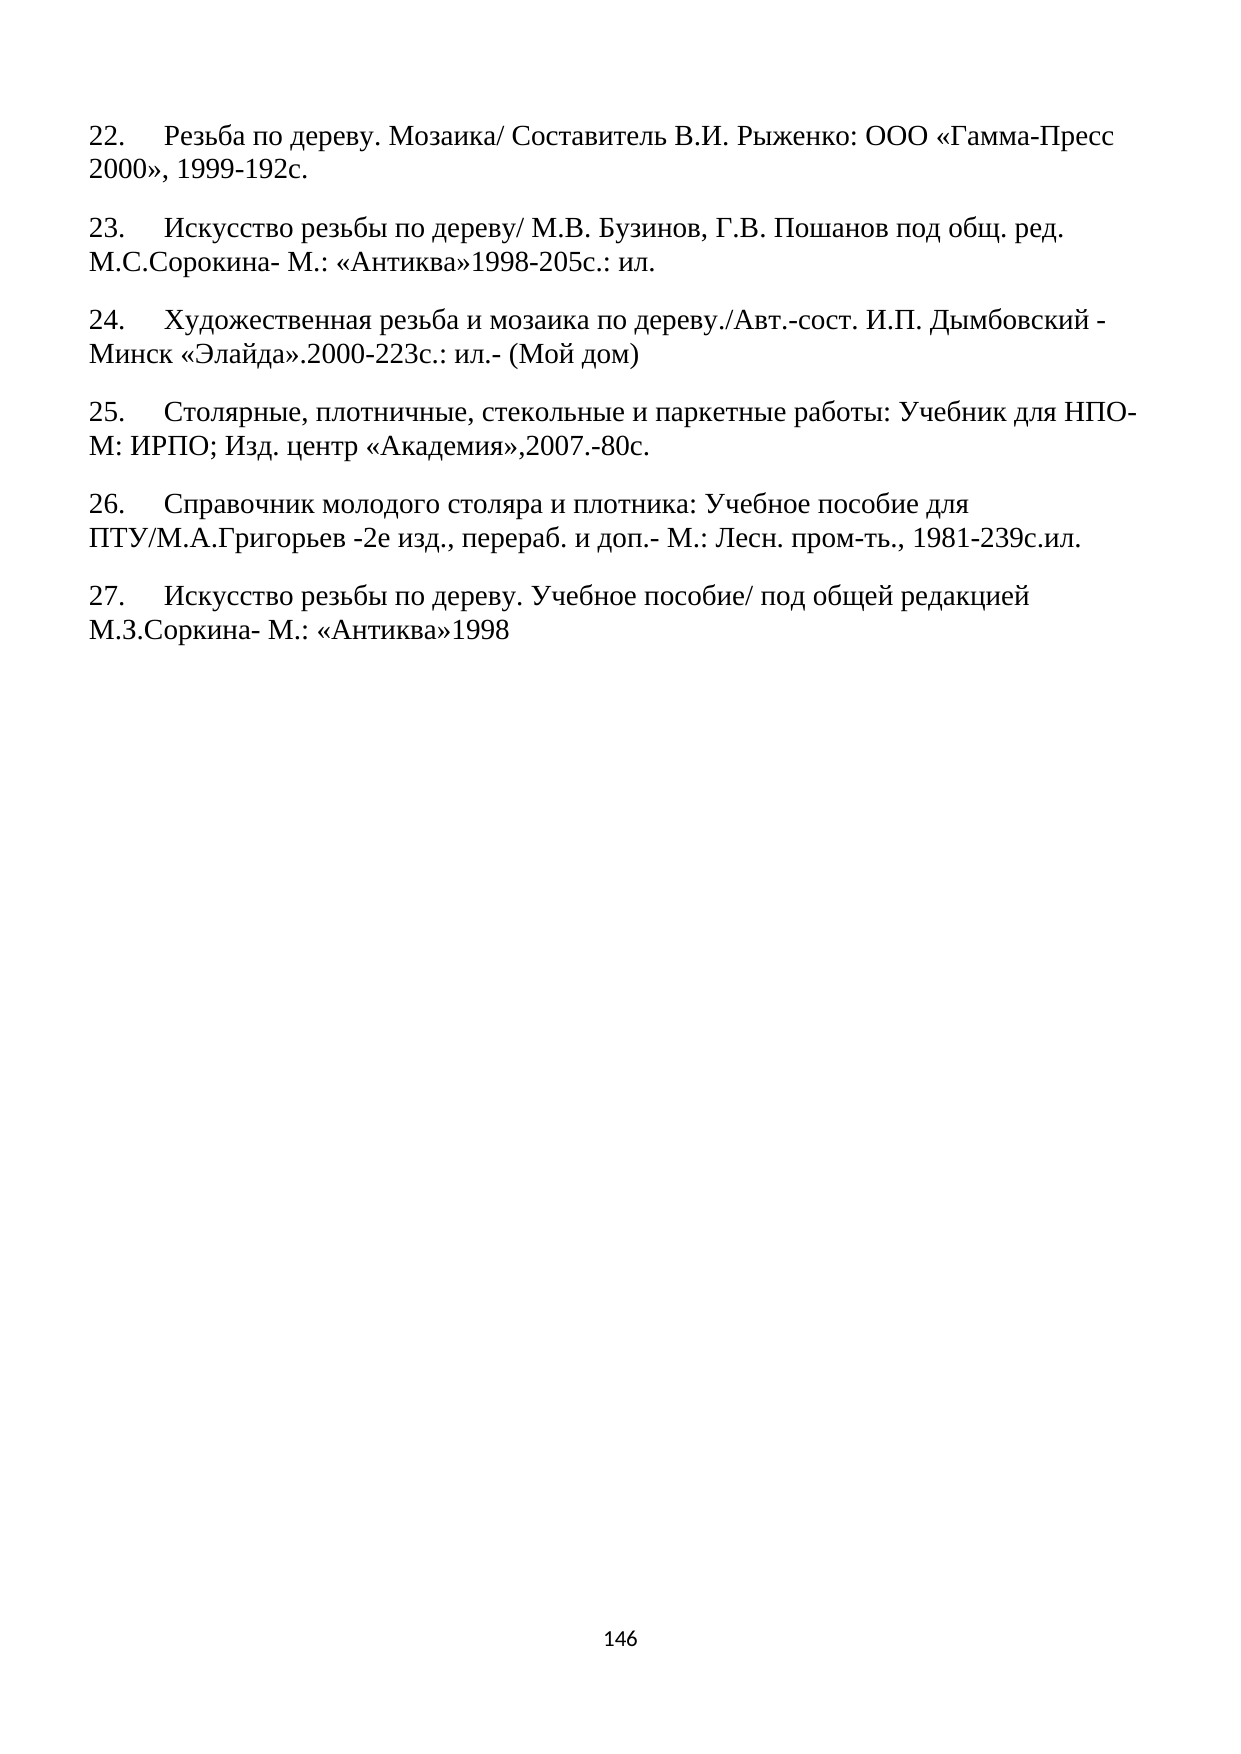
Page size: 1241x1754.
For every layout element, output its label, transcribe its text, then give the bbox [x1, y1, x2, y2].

list Художественная резьба и мозаика по дереву./Авт.-сост. И.П. Дымбовский - Минск «Элайда».2000-223с.: ил.- (Мой дом) [89, 302, 1152, 369]
list Резьба по дереву. Мозаика/ Составитель В.И. Рыженко: ООО «Гамма-Пресс 2000», 1999-192с. [89, 118, 1152, 185]
list Искусство резьбы по дереву/ М.В. Бузинов, Г.В. Пошанов под общ. ред. М.С.Сорокина- М.: «Антиква»1998-205с.: ил. [89, 210, 1152, 277]
list Справочник молодого столяра и плотника: Учебное пособие для ПТУ/М.А.Григорьев -2е изд., перераб. и доп.- М.: Лесн. пром-ть., 1981-239с.ил. [89, 486, 1152, 553]
list Столярные, плотничные, стекольные и паркетные работы: Учебник для НПО- М: ИРПО; Изд. центр «Академия»,2007.-80с. [89, 394, 1152, 461]
list Искусство резьбы по дереву. Учебное пособие/ под общей редакцией М.З.Соркина- М.: «Антиква»1998 [89, 578, 1152, 646]
